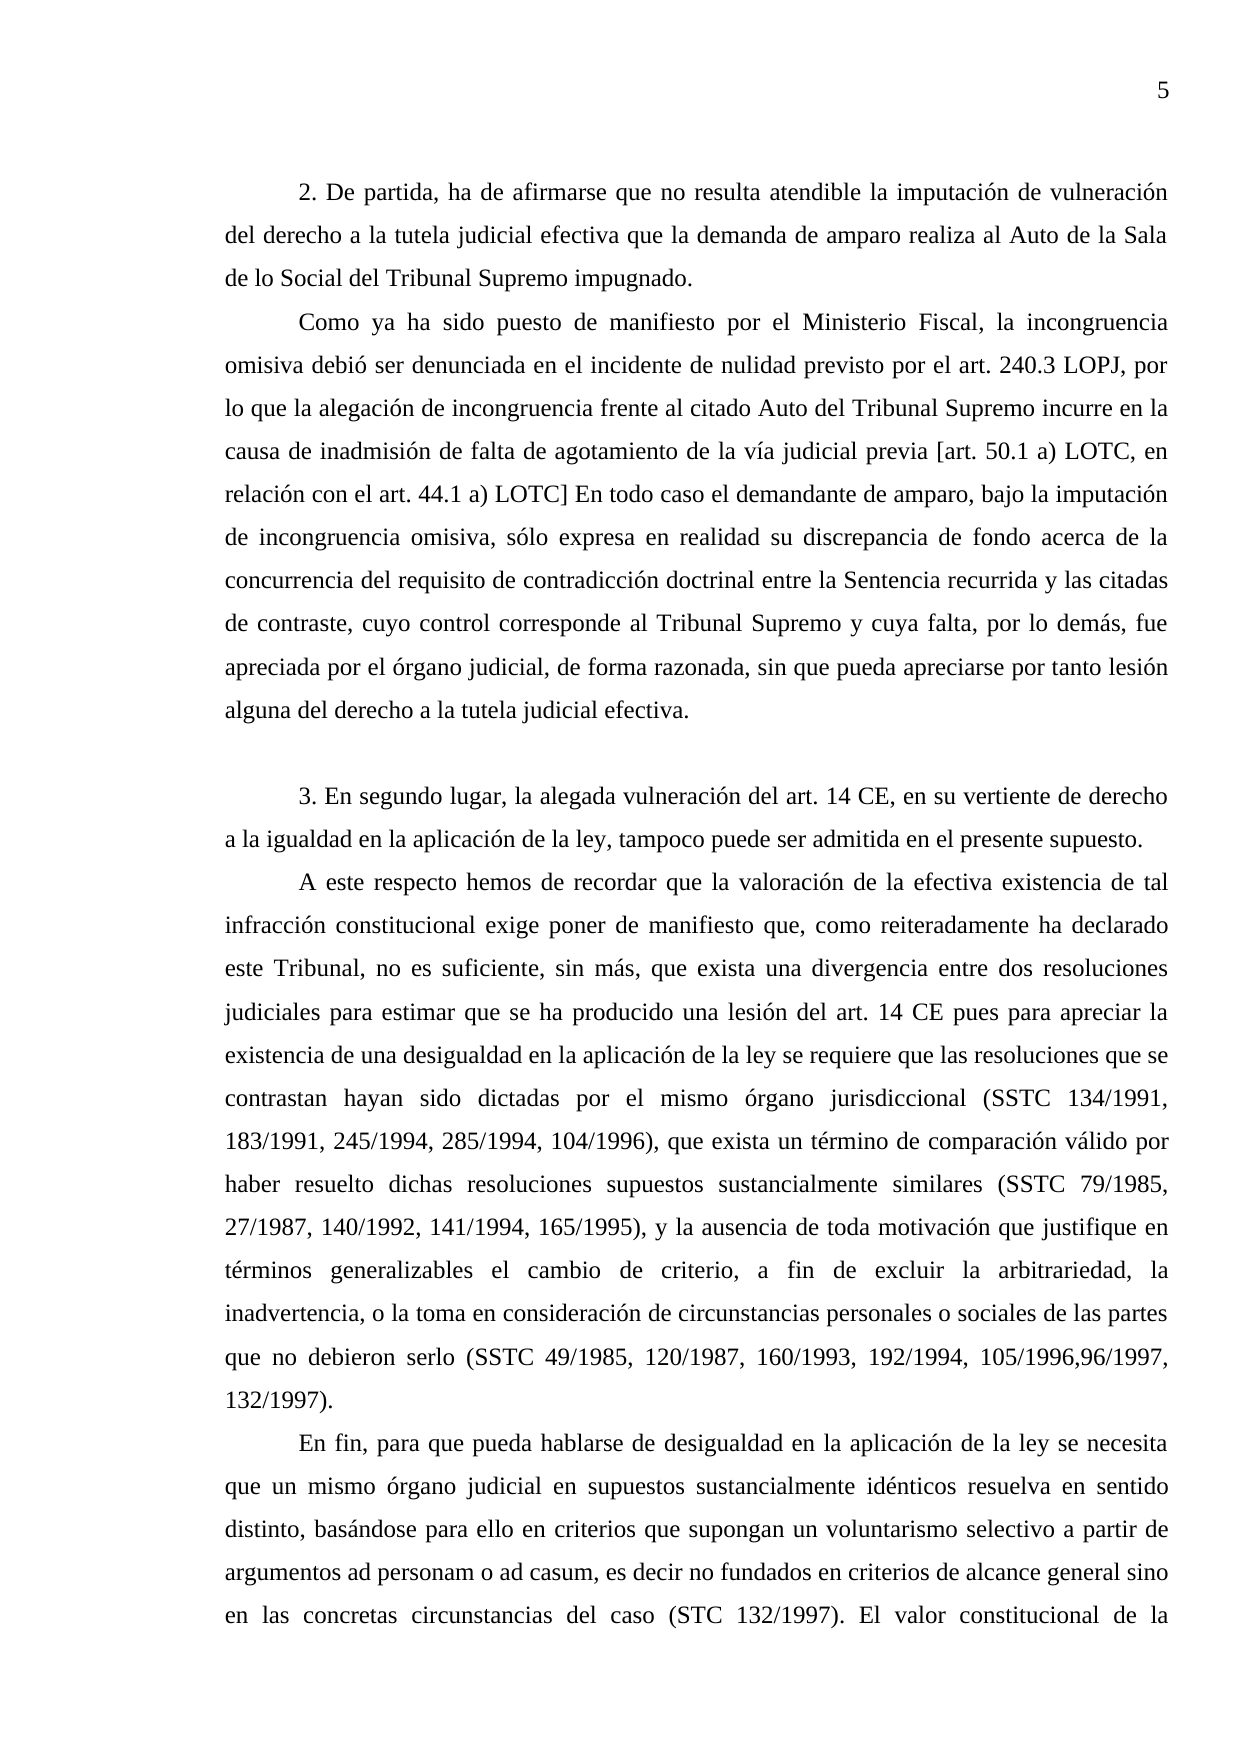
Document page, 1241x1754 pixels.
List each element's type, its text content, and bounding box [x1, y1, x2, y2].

text Como ya ha sido puesto de manifiesto por el Ministerio Fiscal, la incongruencia omisiva debió ser denunciada en el incidente de nulidad previsto por el art. 240.3 LOPJ, por lo que la alegación de incongruencia frente al citado Auto del Tribunal Supremo incurre en la causa de inadmisión de falta de agotamiento de la vía judicial previa [art. 50.1 a) LOTC, en relación con el art. 44.1 a) LOTC] En todo caso el demandante de amparo, bajo la imputación de incongruencia omisiva, sólo expresa en realidad su discrepancia de fondo acerca de la concurrencia del requisito de contradicción doctrinal entre la Sentencia recurrida y las citadas de contraste, cuyo control corresponde al Tribunal Supremo y cuya falta, por lo demás, fue apreciada por el órgano judicial, de forma razonada, sin que pueda apreciarse por tanto lesión alguna del derecho a la tutela judicial efectiva. [224, 307, 1169, 723]
text 3. En segundo lugar, la alegada vulneración del art. 14 CE, en su vertiente de derecho a la igualdad en la aplicación de la ley, tampoco puede ser admitida en el presente supuesto. [224, 781, 1169, 853]
text A este respecto hemos de recordar que la valoración de la efectiva existencia de tal infracción constitucional exige poner de manifiesto que, como reiteradamente ha declarado este Tribunal, no es suficiente, sin más, que exista una divergencia entre dos resoluciones judiciales para estimar que se ha producido una lesión del art. 14 CE pues para apreciar la existencia de una desigualdad en la aplicación de la ley se requiere que las resoluciones que se contrastan hayan sido dictadas por el mismo órgano jurisdiccional (SSTC 134/1991, 183/1991, 245/1994, 285/1994, 104/1996), que exista un término de comparación válido por haber resuelto dichas resoluciones supuestos sustancialmente similares (SSTC 79/1985, 27/1987, 140/1992, 141/1994, 165/1995), y la ausencia de toda motivación que justifique en términos generalizables el cambio de criterio, a fin de excluir la arbitrariedad, la inadvertencia, o la toma en consideración de circunstancias personales o sociales de las partes que no debieron serlo (SSTC 49/1985, 120/1987, 160/1993, 192/1994, 105/1996,96/1997, 132/1997). [224, 867, 1169, 1413]
text 2. De partida, ha de afirmarse que no resulta atendible la imputación de vulneración del derecho a la tutela judicial efectiva que la demanda de amparo realiza al Auto de la Sala de lo Social del Tribunal Supremo impugnado. [224, 177, 1169, 292]
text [224, 1428, 1169, 1629]
